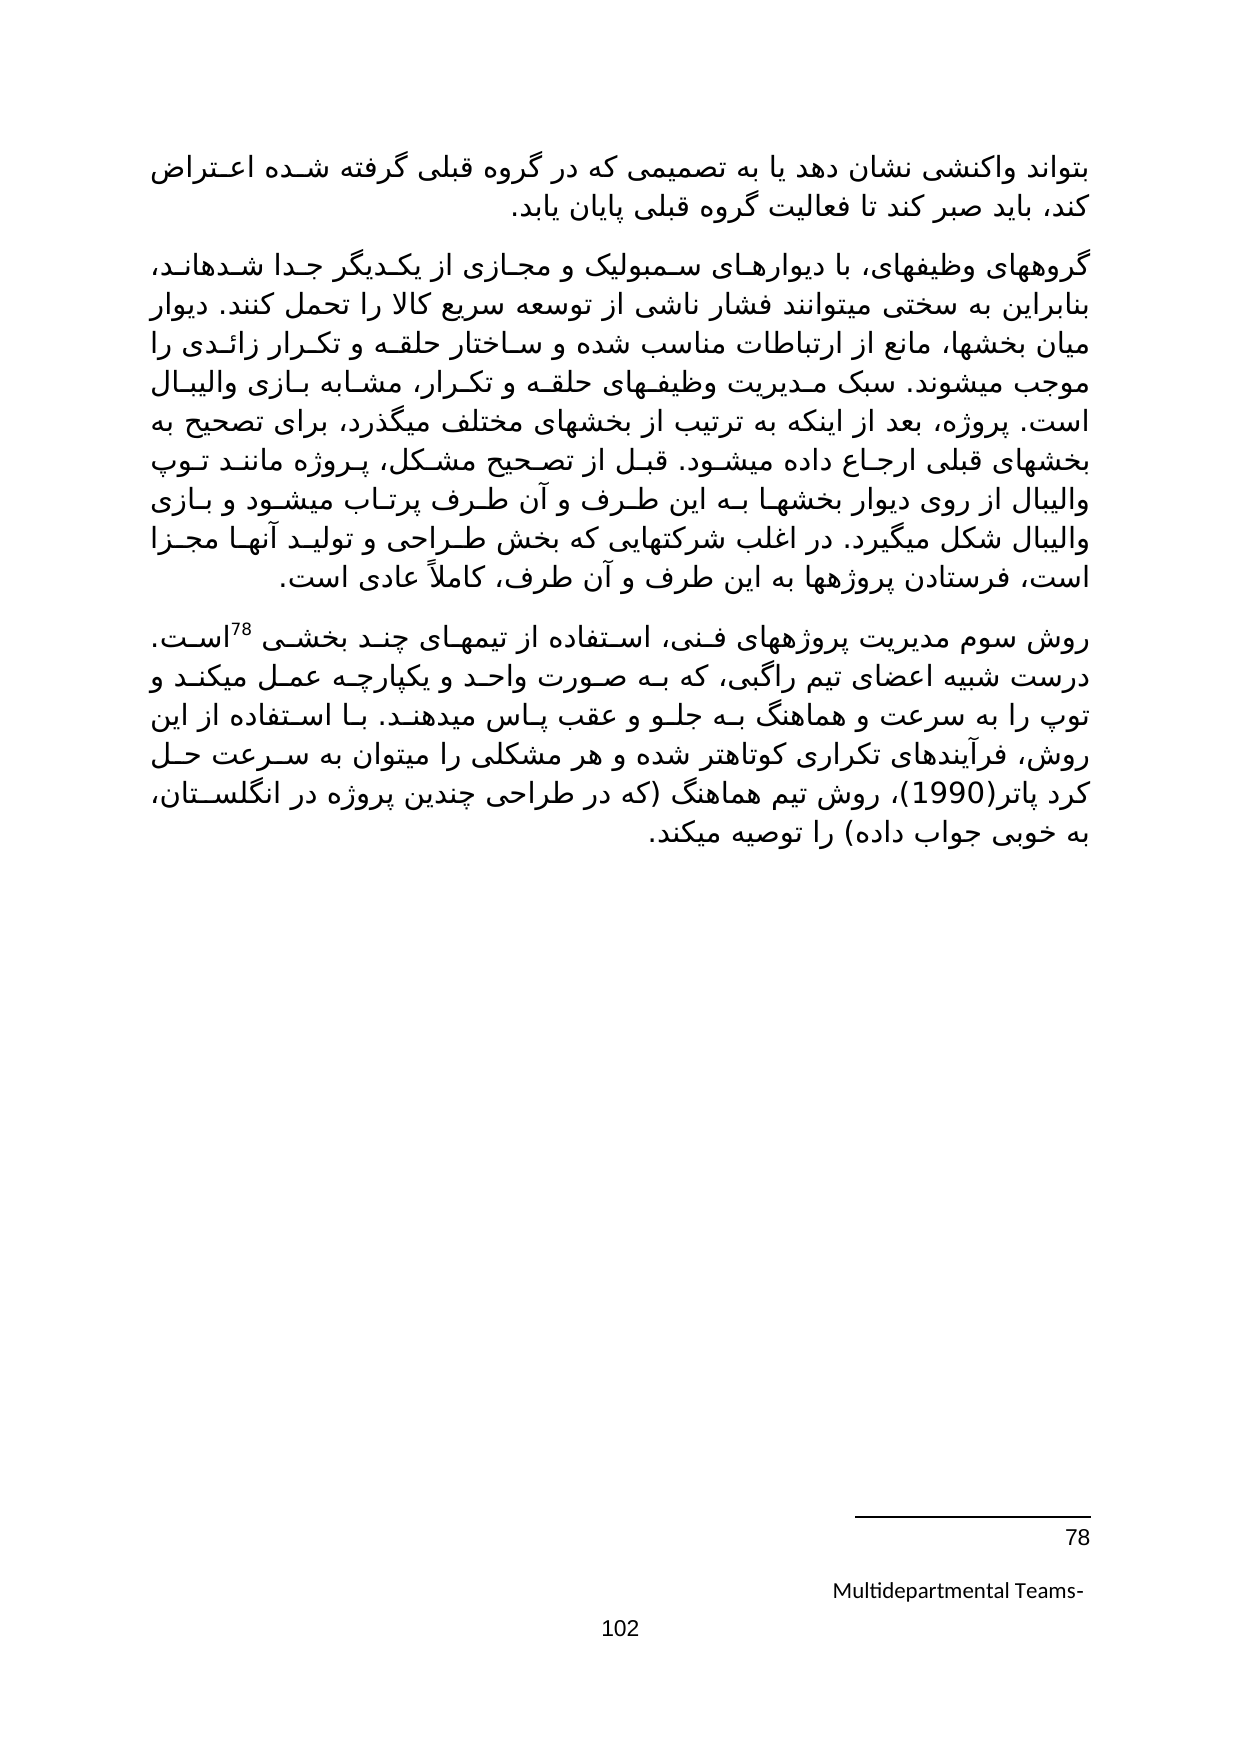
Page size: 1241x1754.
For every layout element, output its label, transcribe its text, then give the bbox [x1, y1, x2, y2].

text روش سوم مدیریت پروژههای فنی، استفاده از تیمهای چند بخشی است. درست شبیه اعضای تیم راگبی، که به صورت واحد و یکپارچه عمل میکند و توپ را به سرعت و هماهنگ به جلو و عقب پاس میدهند. با استفاده از این روش، فرآیندهای تکراری کوتاهتر شده و هر مشکلی را میتوان به سرعت حل کرد پاتر(1990)، روش تیم هماهنگ (که در طراحی چندین پروژه در انگلستان، به خوبی جواب داده) را توصیه میکند. [150, 620, 1090, 849]
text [150, 150, 1090, 223]
text گروههای وظیفهای، با دیوارهای سمبولیک و مجازی از یکدیگر جدا شدهاند، بنابراین به سختی میتوانند فشار ناشی از توسعه سریع کالا را تحمل کنند. دیوار میان بخشها، مانع از ارتباطات مناسب شده و ساختار حلقه و تکرار زائدی را موجب میشوند. سبک مدیریت وظیفهای حلقه و تکرار، مشابه بازی والیبال است. پروژه، بعد از اینکه به ترتیب از بخشهای مختلف میگذرد، برای تصحیح به بخشهای قبلی ارجاع داده میشود. قبل از تصحیح مشکل، پروژه مانند توپ والیبال از روی دیوار بخشها به این طرف و آن طرف پرتاب میشود و بازی والیبال شکل میگیرد. در اغلب شرکتهایی که بخش طراحی و تولید آنها مجزا است، فرستادن پروژهها به این طرف و آن طرف، کاملاً عادی است. [150, 249, 1090, 594]
